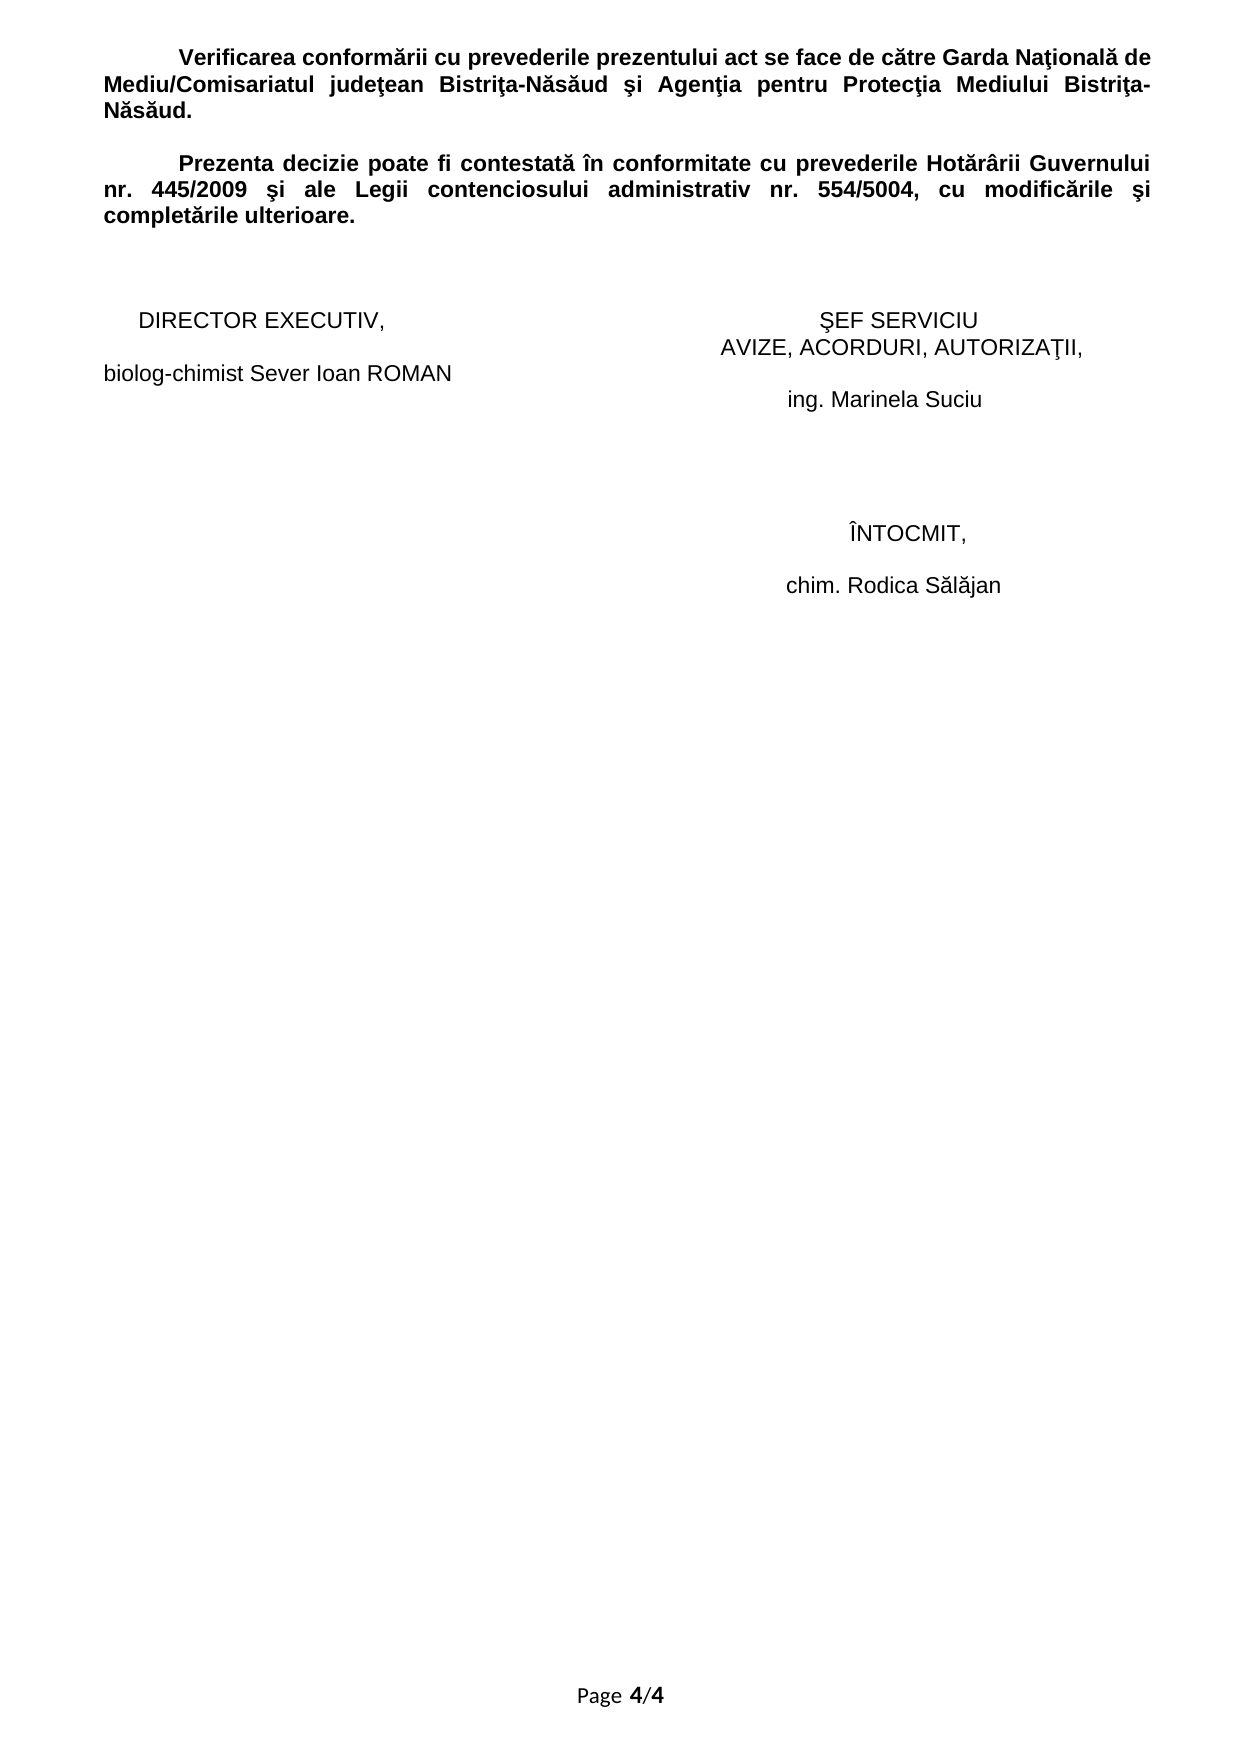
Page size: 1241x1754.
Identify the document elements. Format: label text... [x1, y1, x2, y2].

text biolog-chimist Sever Ioan ROMAN ing. Marinela Suciu [103, 360, 1152, 412]
text Verificarea conformării cu prevederile prezentului act se face de către Garda Naţională de Mediu/Comisariatul judeţean Bistriţa-Năsăud şi Agenţia pentru Protecţia Mediului Bistriţa-Năsăud. [103, 44, 1152, 123]
text DIRECTOR EXECUTIV, ŞEF SERVICIU [103, 307, 1152, 333]
text chim. Rodica Sălăjan [553, 572, 1152, 599]
text AVIZE, ACORDURI, AUTORIZAŢII, [103, 333, 1152, 360]
text Prezenta decizie poate fi contestată în conformitate cu prevederile Hotărârii Guvernului nr. 445/2009 şi ale Legii contenciosului administrativ nr. 554/5004, cu modificările şi completările ulterioare. [103, 150, 1152, 229]
text ÎNTOCMIT, [103, 519, 1152, 546]
